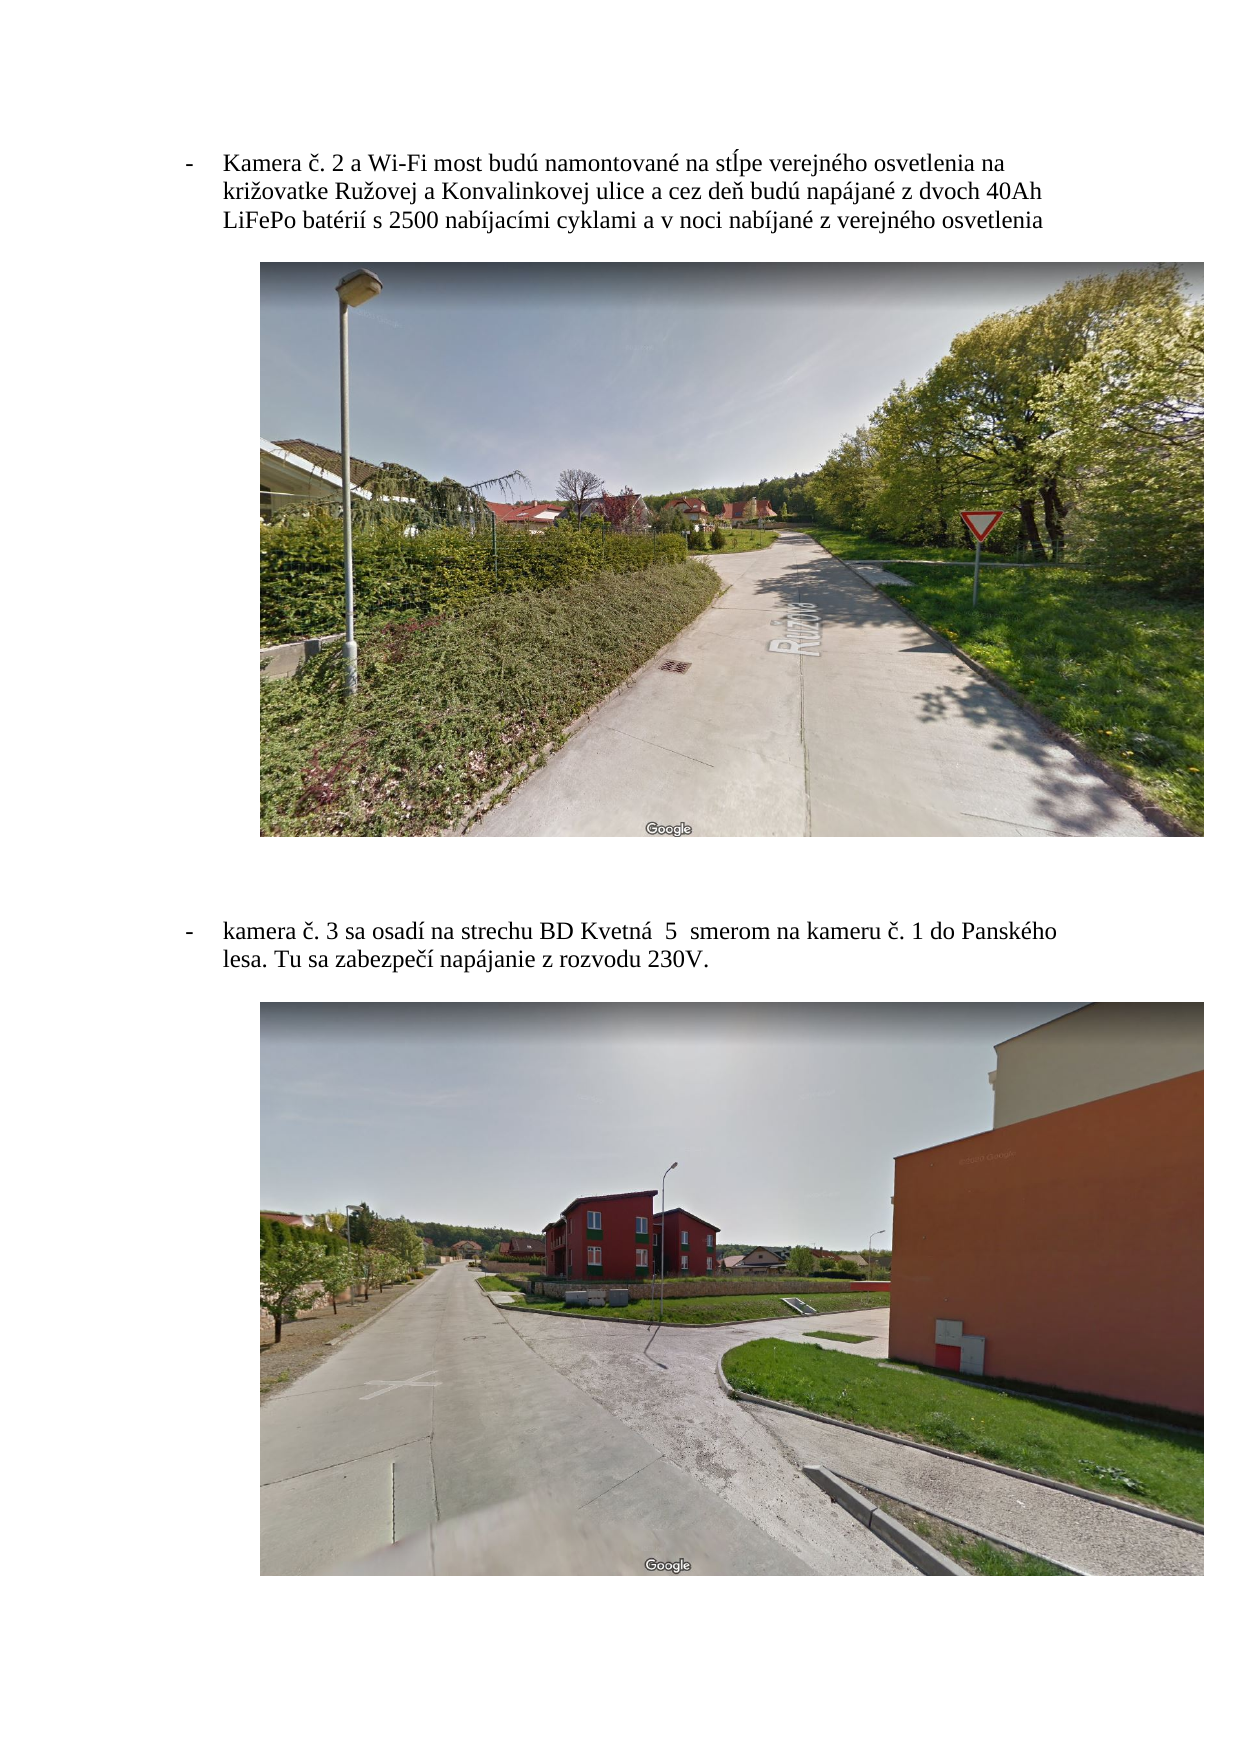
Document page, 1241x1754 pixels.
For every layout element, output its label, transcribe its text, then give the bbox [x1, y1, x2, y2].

list kamera č. 3 sa osadí na strechu BD Kvetná 5 smerom na kameru č. 1 do Panského lesa. Tu sa zabezpečí napájanie z rozvodu 230V. [185, 916, 1093, 973]
picture [260, 262, 1204, 837]
picture [260, 1002, 1204, 1576]
list Kamera č. 2 a Wi-Fi most budú namontované na stĺpe verejného osvetlenia na križovatke Ružovej a Konvalinkovej ulice a cez deň budú napájané z dvoch 40Ah LiFePo batérií s 2500 nabíjacími cyklami a v noci nabíjané z verejného osvetlenia [185, 148, 1093, 234]
